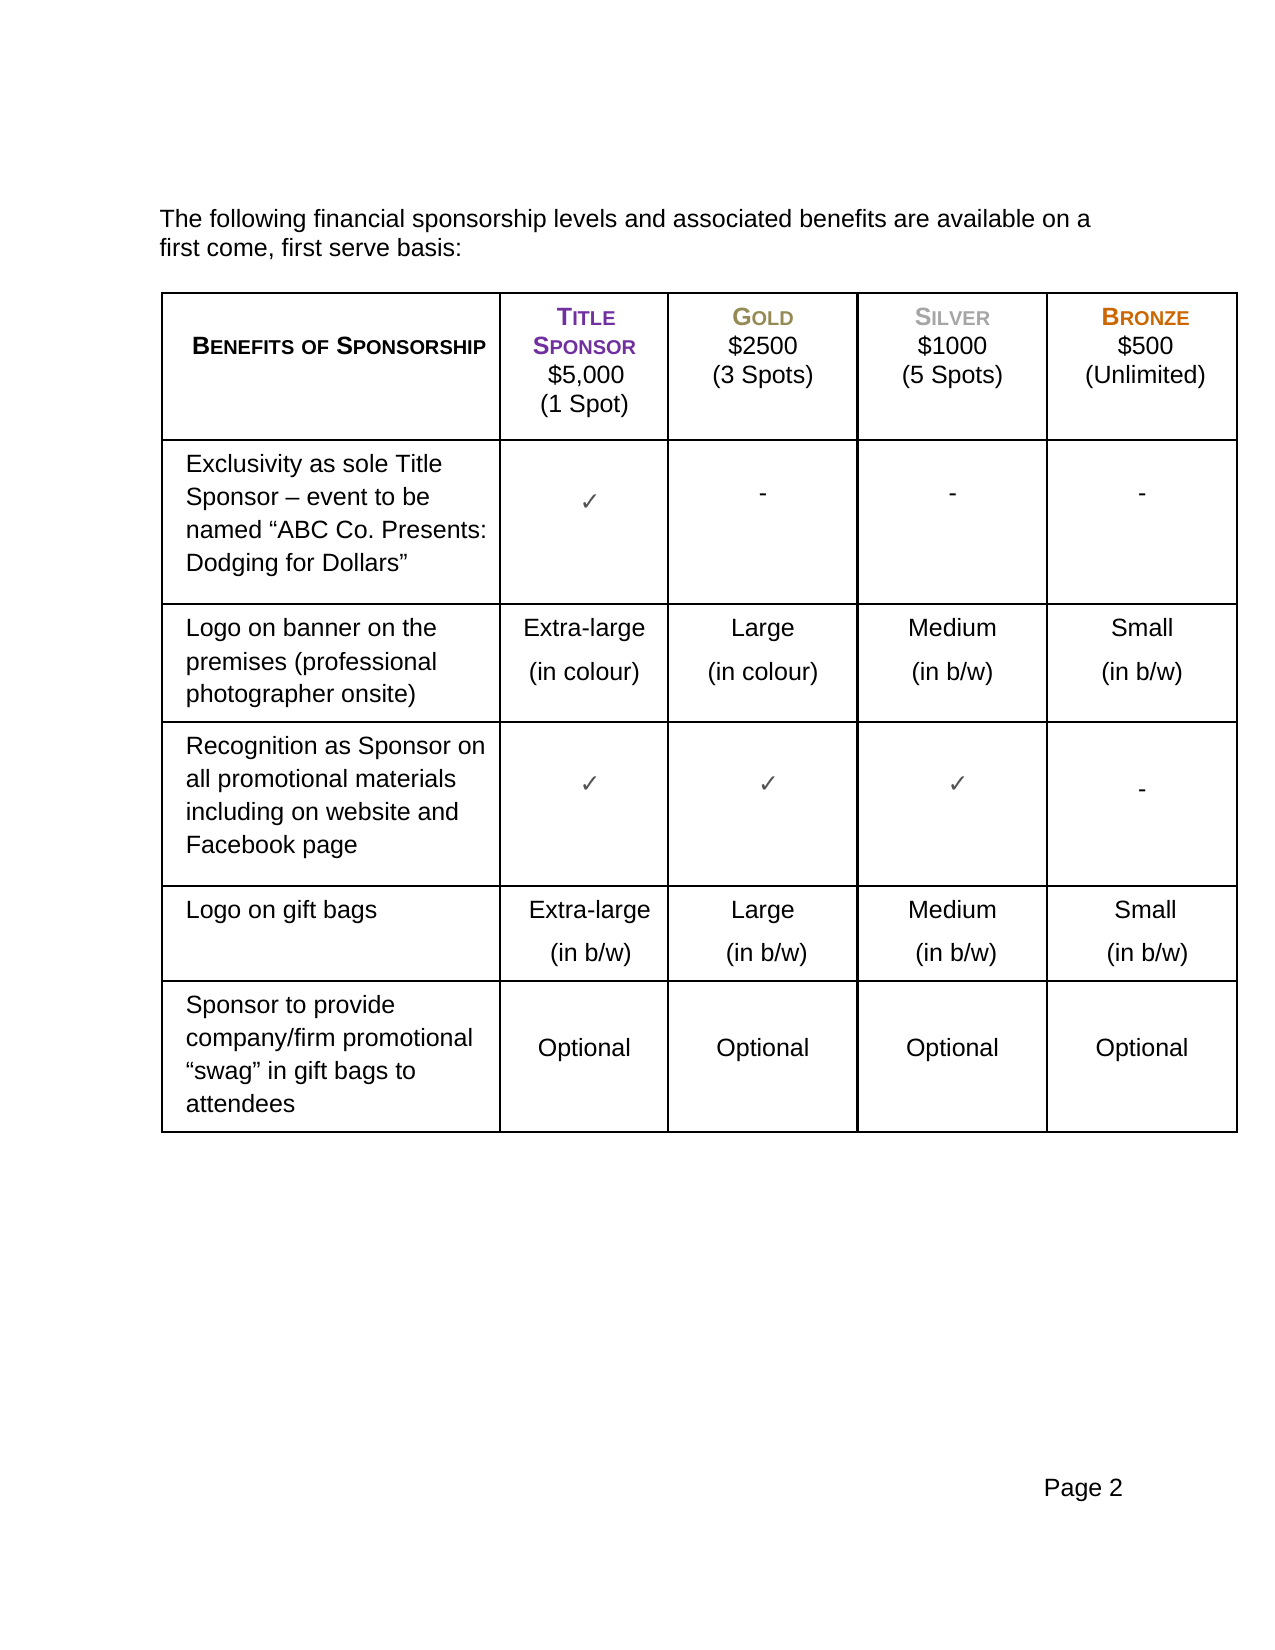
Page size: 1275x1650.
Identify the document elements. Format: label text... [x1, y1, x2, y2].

table_cell Logo on banner on the premises (professional photographer onsite) [163, 605, 499, 721]
table_cell Sponsor to provide company/firm promotional “swag” in gift bags to attendees [163, 982, 499, 1131]
table_cell Logo on gift bags [163, 887, 499, 980]
table_header Gold $2500 (3 Spots) [669, 294, 856, 439]
table_cell ✓ [669, 723, 856, 885]
table_cell Small (in b/w) [1048, 605, 1236, 721]
table_cell Optional [1048, 982, 1236, 1131]
table_cell - [859, 441, 1046, 603]
table_cell ✓ [859, 723, 1046, 885]
table_cell Recognition as Sponsor on all promotional materials including on website and Facebook page [163, 723, 499, 885]
table_cell Medium (in b/w) [859, 605, 1046, 721]
table_cell ✓ [501, 441, 667, 603]
table_cell Small (in b/w) [1048, 887, 1236, 980]
table_header Benefits of Sponsorship [163, 294, 499, 439]
table_cell Extra-large (in colour) [501, 605, 667, 721]
table_cell Large (in colour) [669, 605, 856, 721]
table_header Silver $1000 (5 Spots) [859, 294, 1046, 439]
table_cell - [669, 441, 856, 603]
table_cell Optional [669, 982, 856, 1131]
table_cell ✓ [501, 723, 667, 885]
text first come, first serve basis: [159, 233, 1125, 261]
table_cell Large (in b/w) [669, 887, 856, 980]
table_header Title Sponsor $5,000 (1 Spot) [501, 294, 667, 439]
table_cell - [1048, 723, 1236, 885]
table_cell Medium (in b/w) [859, 887, 1046, 980]
table_cell Extra-large (in b/w) [501, 887, 667, 980]
table_cell Exclusivity as sole Title Sponsor – event to be named “ABC Co. Presents: Dodging for Dollars” [163, 441, 499, 603]
text The following financial sponsorship levels and associated benefits are available on a [159, 204, 1125, 233]
table_cell Optional [859, 982, 1046, 1131]
table_cell Optional [501, 982, 667, 1131]
table_cell - [1048, 441, 1236, 603]
table_header Bronze $500 (Unlimited) [1048, 294, 1236, 439]
